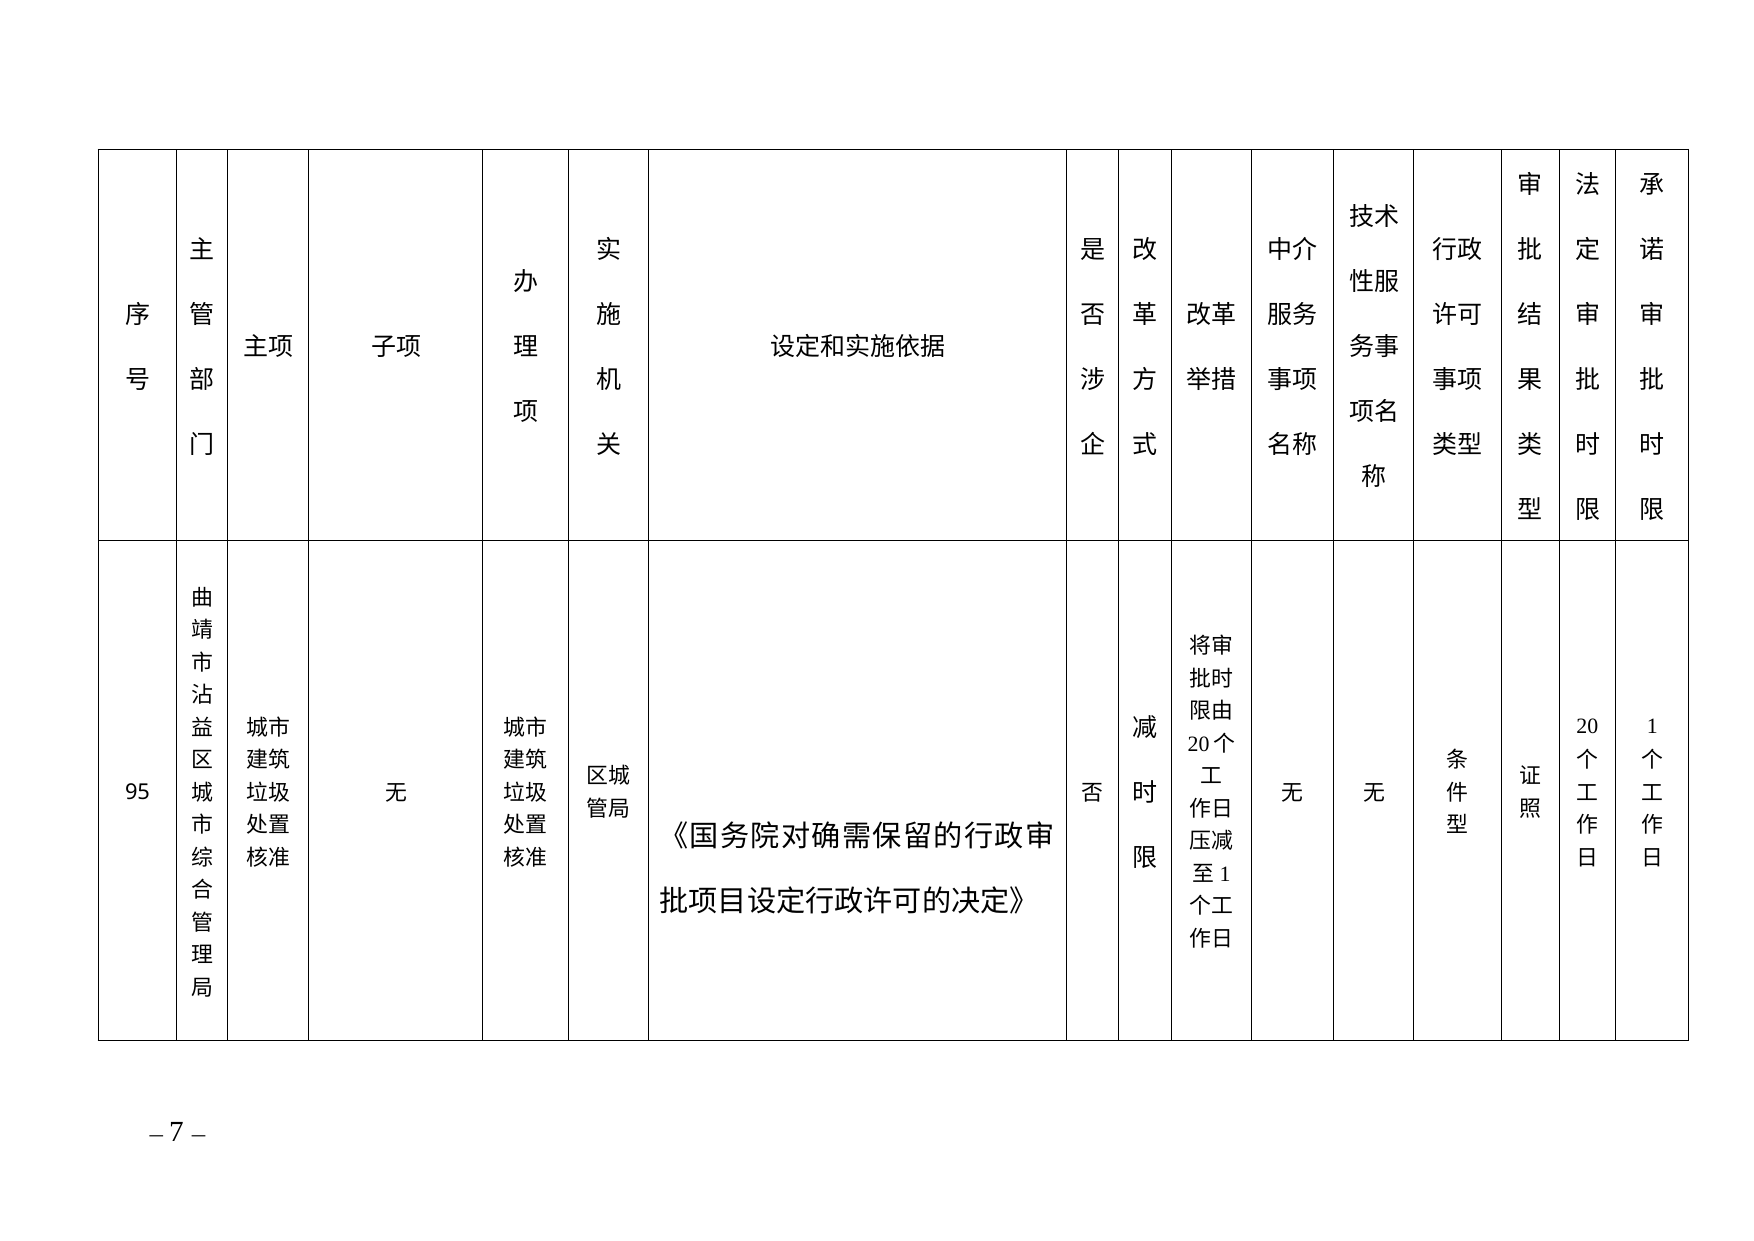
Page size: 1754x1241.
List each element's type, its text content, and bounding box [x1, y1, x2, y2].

table_header 子项 [309, 150, 482, 540]
table_header 序 号 [99, 150, 176, 540]
table_cell 《国务院对确需保留的行政审批项目设定行政许可的决定》 [649, 541, 1066, 1040]
table_cell 减时限 [1119, 541, 1171, 1040]
table_header 中介服务事项名称 [1252, 150, 1333, 540]
table_header 审 批 结 果 类 型 [1502, 150, 1559, 540]
table_cell 无 [1334, 541, 1413, 1040]
table_header 实 施 机 关 [569, 150, 648, 540]
table_cell 将审 批时 限由 20个工 作日 压减 至 1 个工 作日 [1172, 541, 1251, 1040]
table_cell 无 [309, 541, 482, 1040]
table_header 设定和实施依据 [649, 150, 1066, 540]
table_header 法 定 审 批 时 限 [1560, 150, 1615, 540]
table_cell 20个 工 作 日 [1560, 541, 1615, 1040]
table_cell 无 [1252, 541, 1333, 1040]
table_cell 条 件 型 [1414, 541, 1501, 1040]
table_header 主 管 部 门 [177, 150, 227, 540]
table_header 技术性服务事项名称 [1334, 150, 1413, 540]
table_cell 否 [1067, 541, 1118, 1040]
table_header 承 诺 审 批 时 限 [1616, 150, 1688, 540]
table_cell 曲靖市沾益区城市综合管理局 [177, 541, 227, 1040]
table_cell 1 个 工 作 日 [1616, 541, 1688, 1040]
table_cell 区城管局 [569, 541, 648, 1040]
table_cell 城市建筑垃圾处置核准 [228, 541, 308, 1040]
table_header 行政许可事项类型 [1414, 150, 1501, 540]
table_cell 城市建筑垃圾处置核准 [483, 541, 568, 1040]
table_header 改 革 方 式 [1119, 150, 1171, 540]
table_header 主项 [228, 150, 308, 540]
table_header 改革举措 [1172, 150, 1251, 540]
table_cell 95 [99, 541, 176, 1040]
table_header 是 否 涉 企 [1067, 150, 1118, 540]
table_cell 证照 [1502, 541, 1559, 1040]
table_header 办 理 项 [483, 150, 568, 540]
